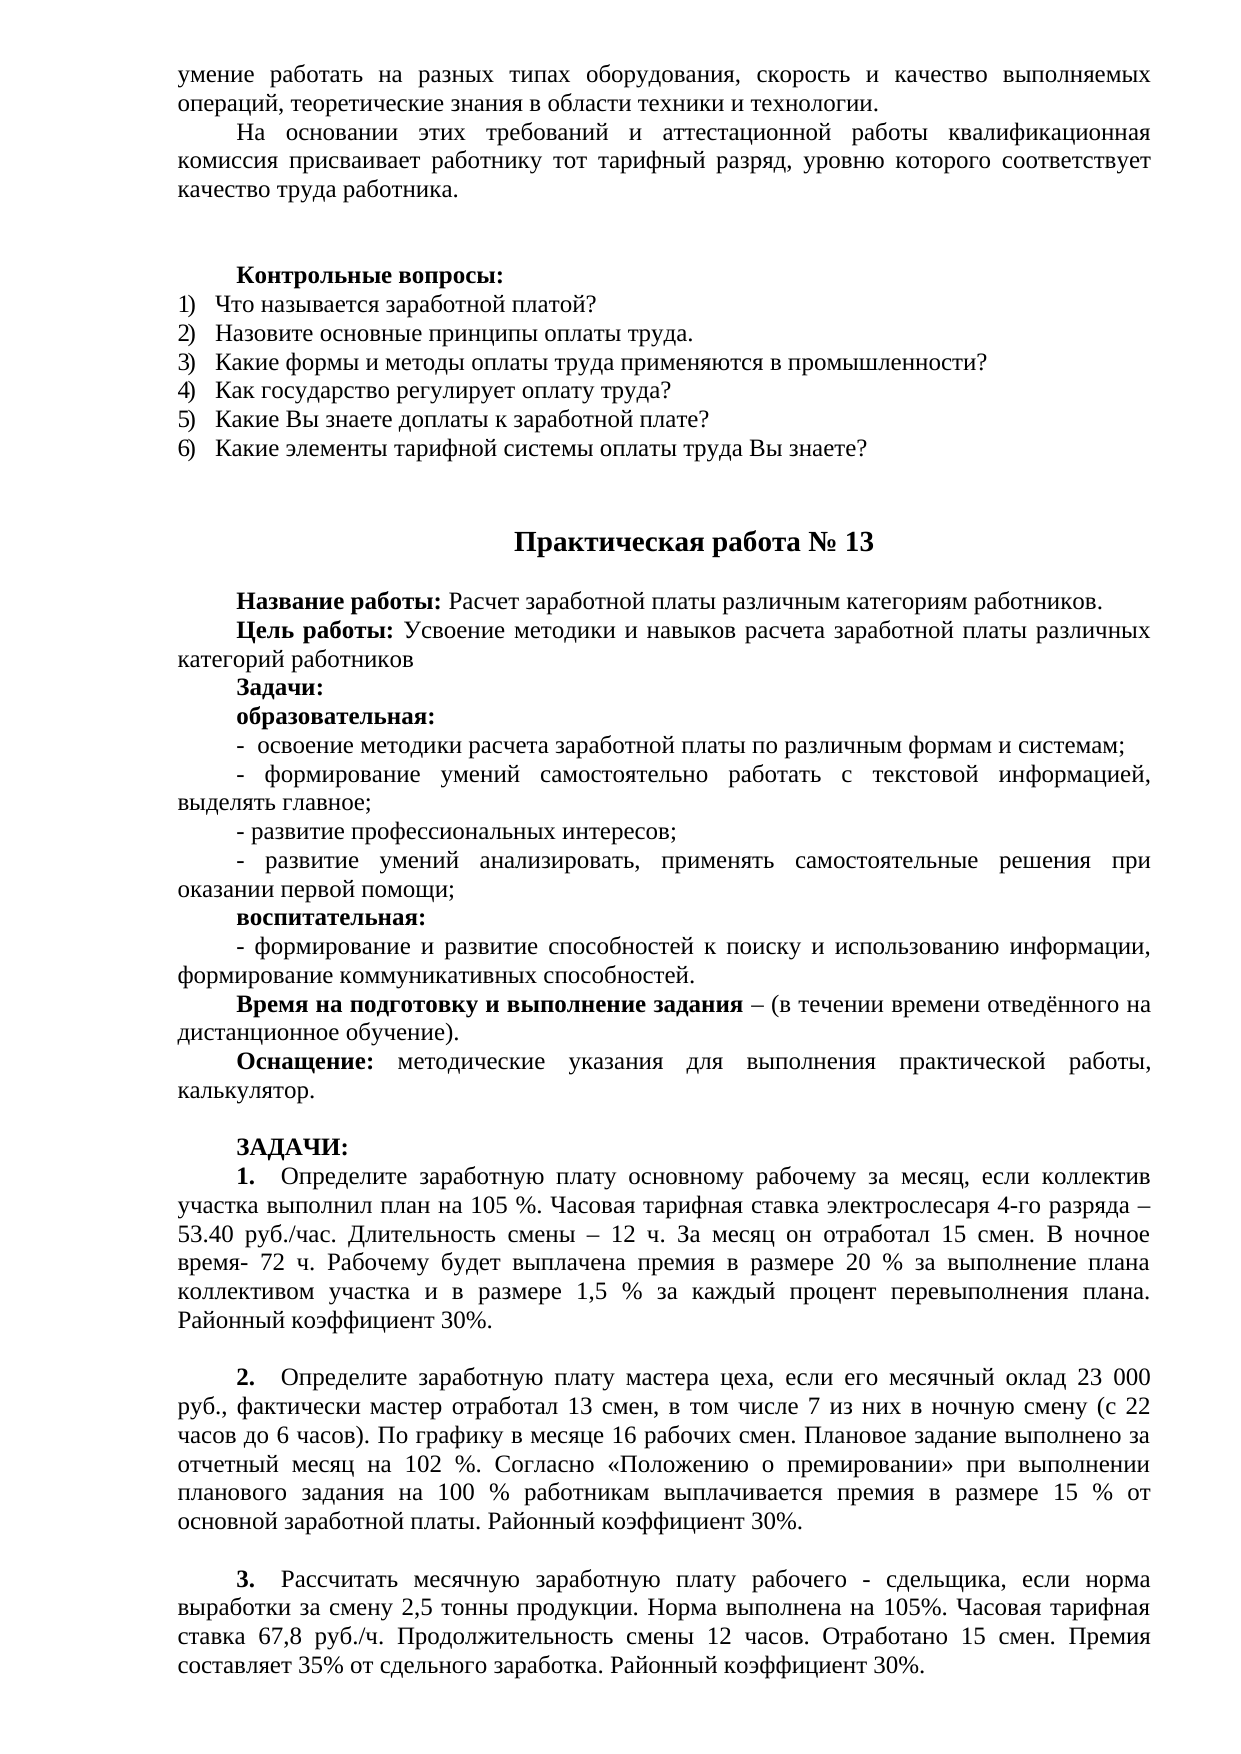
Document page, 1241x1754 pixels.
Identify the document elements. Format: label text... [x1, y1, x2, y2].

text Цель работы: Усвоение методики и навыков расчета заработной платы различных категорий работников [177, 615, 1152, 672]
list Как государство регулирует оплату труда? [177, 375, 1152, 404]
text воспитательная: [177, 902, 1152, 931]
text образовательная: [177, 701, 1152, 730]
text Название работы: Расчет заработной платы различным категориям работников. [177, 586, 1152, 615]
list Какие элементы тарифной системы оплаты труда Вы знаете? [177, 433, 1152, 462]
list Определите заработную плату основному рабочему за месяц, если коллектив участка выполнил план на 105 %. Часовая тарифная ставка электрослесаря 4-го разряда –53.40 руб./час. Длительность смены – 12 ч. За месяц он отработал 15 смен. В ночное время- 72 ч. Рабочему будет выплачена премия в размере 20 % за выполнение плана коллективом участка и в размере 1,5 % за каждый процент перевыполнения плана. Районный коэффициент 30%. [177, 1161, 1152, 1334]
text Задачи: [177, 672, 1152, 701]
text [177, 59, 1152, 117]
list Рассчитать месячную заработную плату рабочего - сдельщика, если норма выработки за смену 2,5 тонны продукции. Норма выполнена на 105%. Часовая тарифная ставка 67,8 руб./ч. Продолжительность смены 12 часов. Отработано 15 смен. Премия составляет 35% от сдельного заработка. Районный коэффициент 30%. [177, 1564, 1152, 1679]
text - развитие умений анализировать, применять самостоятельные решения при оказании первой помощи; [177, 845, 1152, 902]
list Что называется заработной платой? [177, 289, 1152, 318]
text - формирование умений самостоятельно работать с текстовой информацией, выделять главное; [177, 759, 1152, 816]
text Оснащение: методические указания для выполнения практической работы, калькулятор. [177, 1046, 1152, 1104]
list Определите заработную плату мастера цеха, если его месячный оклад 23 000 руб., фактически мастер отработал 13 смен, в том числе 7 из них в ночную смену (с 22 часов до 6 часов). По графику в месяце 16 рабочих смен. Плановое задание выполнено за отчетный месяц на 102 %. Согласно «Положению о премировании» при выполнении планового задания на 100 % работникам выплачивается премия в размере 15 % от основной заработной платы. Районный коэффициент 30%. [177, 1362, 1152, 1535]
list Какие Вы знаете доплаты к заработной плате? [177, 404, 1152, 433]
text На основании этих требований и аттестационной работы квалификационная комиссия присваивает работнику тот тарифный разряд, уровню которого соответствует качество труда работника. [177, 117, 1152, 203]
text - формирование и развитие способностей к поиску и использованию информации, формирование коммуникативных способностей. [177, 931, 1152, 989]
text Практическая работа № 13 [177, 524, 1152, 557]
text - освоение методики расчета заработной платы по различным формам и системам; [177, 730, 1152, 759]
text Время на подготовку и выполнение задания – (в течении времени отведённого на дистанционное обучение). [177, 989, 1152, 1046]
text - развитие профессиональных интересов; [177, 816, 1152, 845]
list Какие формы и методы оплаты труда применяются в промышленности? [177, 347, 1152, 375]
list Назовите основные принципы оплаты труда. [177, 318, 1152, 347]
text ЗАДАЧИ: [177, 1132, 1152, 1161]
list Контрольные вопросы: [177, 260, 1152, 289]
